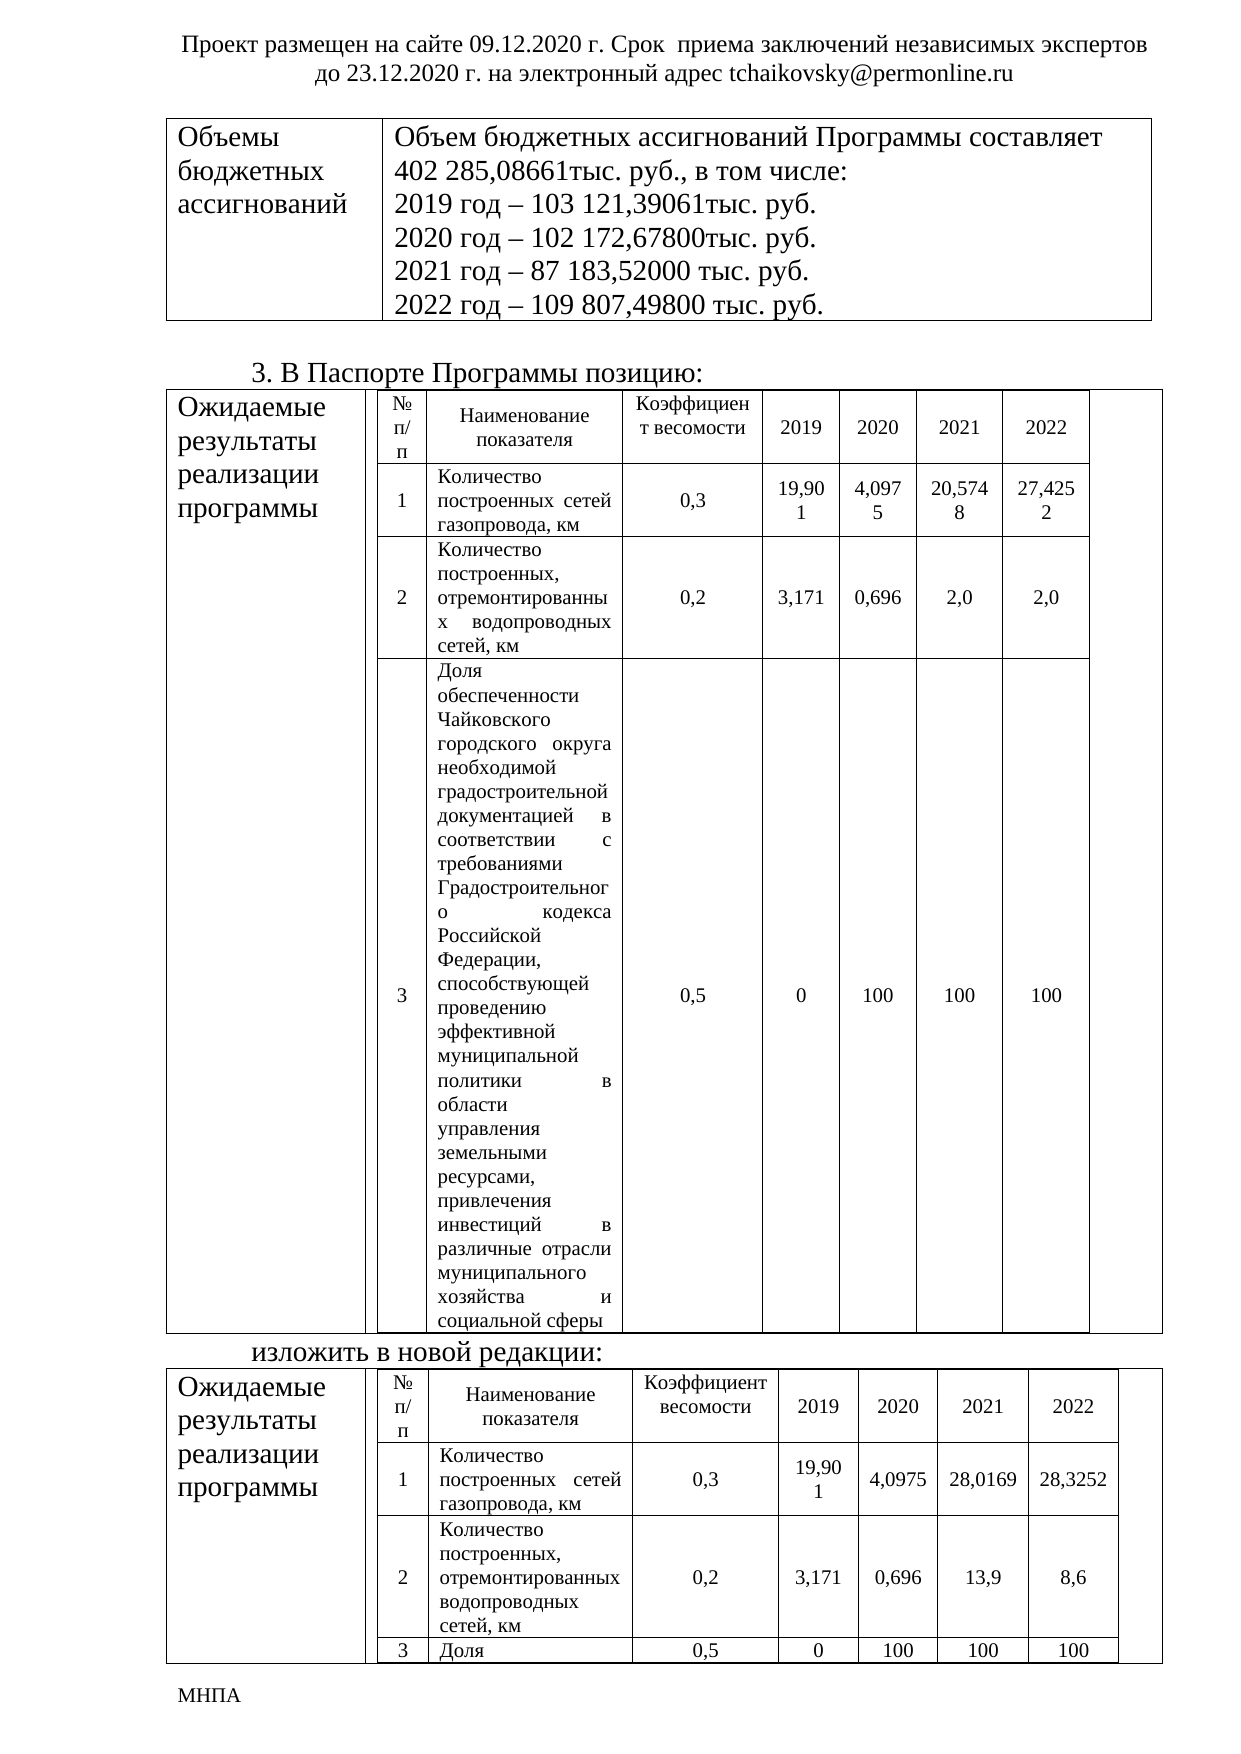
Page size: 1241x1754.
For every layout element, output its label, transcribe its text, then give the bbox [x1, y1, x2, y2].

table_header [1003, 537, 1089, 658]
table_header [917, 391, 1002, 463]
table_header [623, 537, 762, 658]
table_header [167, 1369, 365, 1663]
table_header [938, 1443, 1028, 1515]
table_header [1003, 659, 1089, 1332]
table_header [1029, 1516, 1118, 1637]
table_header [1029, 1370, 1118, 1442]
table_header [840, 659, 916, 1332]
table_header [623, 391, 762, 463]
table_header Объемы бюджетных ассигнований [167, 119, 382, 320]
table_header [859, 1638, 937, 1662]
table_header [378, 1443, 428, 1515]
table_header [366, 1369, 377, 1663]
table_header [633, 1516, 778, 1637]
table_header [779, 1516, 858, 1637]
table_header [378, 391, 426, 463]
table_header [840, 464, 916, 536]
table_header [429, 1370, 632, 1442]
table_header [917, 464, 1002, 536]
table_header [859, 1516, 937, 1637]
table_header [779, 1443, 858, 1515]
table_header [938, 1516, 1028, 1637]
table_header [859, 1443, 937, 1515]
table_header [633, 1370, 778, 1442]
table_header [1003, 464, 1089, 536]
table_header [427, 659, 622, 1332]
table_header [427, 391, 622, 463]
table_header [779, 1370, 858, 1442]
table_header [938, 1638, 1028, 1662]
table_header [1003, 391, 1089, 463]
table_header [763, 537, 839, 658]
table_header Объем бюджетных ассигнований Программы составляет 402 285,08661тыс. руб., в том числе: 2019 год – 103 121,39061тыс. руб. 2020 год – 102 172,67800тыс. руб. 2021 год – 87 183,52000 тыс. руб. 2022 год – 109 807,49800 тыс. руб. [383, 119, 1151, 320]
table_header [378, 1370, 428, 1442]
table_header [1029, 1443, 1118, 1515]
table_header [427, 537, 622, 658]
table_header [917, 659, 1002, 1332]
table_header [633, 1443, 778, 1515]
table_header [859, 1370, 937, 1442]
table_header [840, 537, 916, 658]
table_header [763, 391, 839, 463]
table_header [1119, 1369, 1162, 1663]
table_header [378, 1516, 428, 1637]
table_header [366, 390, 377, 1333]
table_header [378, 659, 426, 1332]
table_header [429, 1638, 632, 1662]
table_header [763, 659, 839, 1332]
table_header [840, 391, 916, 463]
table_header [427, 464, 622, 536]
table_header [429, 1443, 632, 1515]
table_header [763, 464, 839, 536]
text 3. В Паспорте Программы позицию: [177, 355, 1152, 388]
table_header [167, 390, 365, 1333]
table_header [429, 1516, 632, 1637]
table_header [633, 1638, 778, 1662]
table_header [623, 464, 762, 536]
table_header [917, 537, 1002, 658]
table_header [378, 464, 426, 536]
table_header [1090, 390, 1162, 1333]
table_header [378, 1638, 428, 1662]
text изложить в новой редакции: [177, 1334, 1152, 1368]
table_header [1029, 1638, 1118, 1662]
table_header [779, 1638, 858, 1662]
table_header [623, 659, 762, 1332]
table_header [378, 537, 426, 658]
table_header [938, 1370, 1028, 1442]
